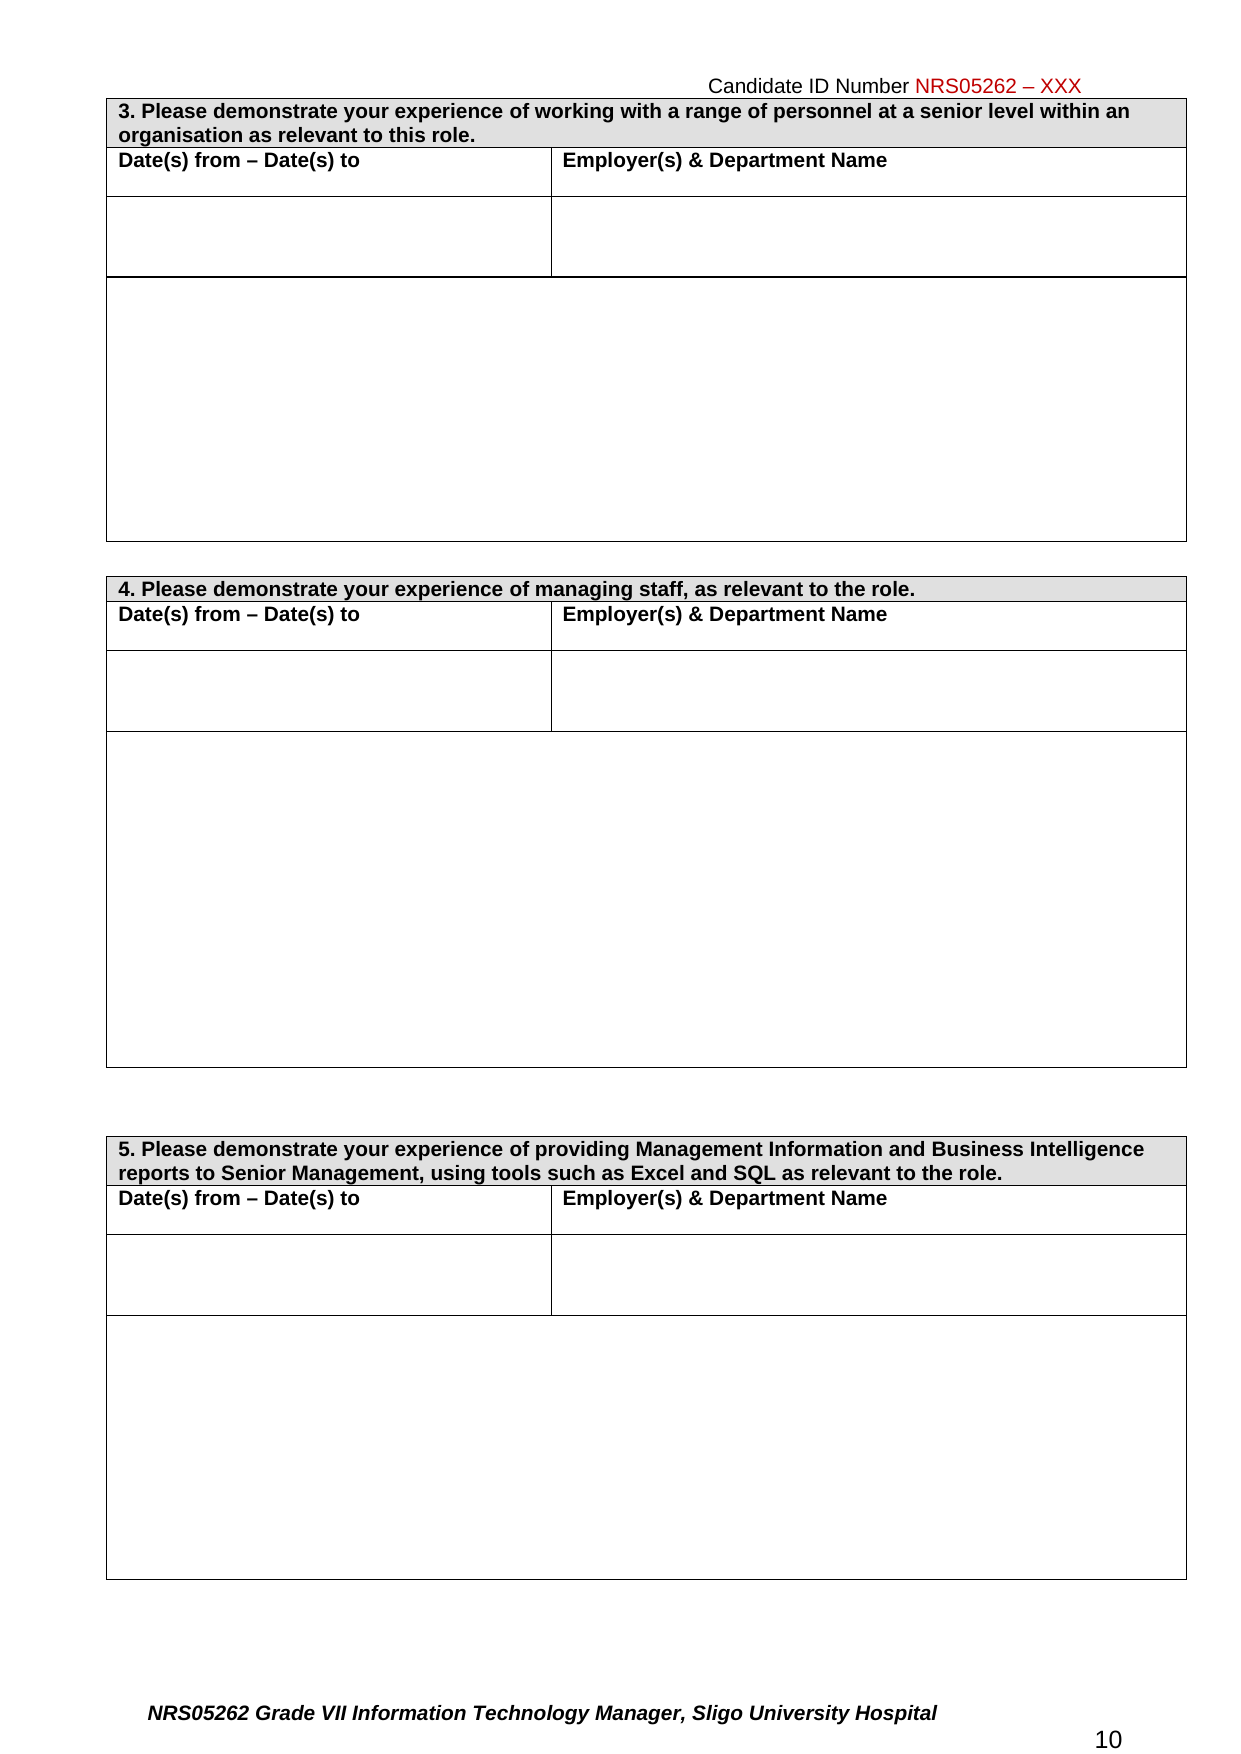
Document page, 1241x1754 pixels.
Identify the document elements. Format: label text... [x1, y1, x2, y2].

table_cell [107, 732, 1186, 1067]
table_cell [552, 651, 1186, 731]
table_header 3. Please demonstrate your experience of working with a range of personnel at a senior level within an organisation as relevant to this role. [107, 99, 1186, 147]
table_cell [552, 1235, 1186, 1315]
table_header 5. Please demonstrate your experience of providing Management Information and Business Intelligence reports to Senior Management, using tools such as Excel and SQL as relevant to the role. [107, 1137, 1186, 1185]
table_cell Date(s) from – Date(s) to [107, 602, 551, 650]
table_cell Date(s) from – Date(s) to [107, 1186, 551, 1234]
table_cell [107, 1316, 1186, 1579]
table_cell Employer(s) & Department Name [552, 602, 1186, 650]
table_cell [107, 651, 551, 731]
table_cell [107, 278, 1186, 541]
table_cell Employer(s) & Department Name [552, 148, 1186, 196]
table_cell Date(s) from – Date(s) to [107, 148, 551, 196]
table_cell [107, 197, 551, 276]
table_cell [552, 197, 1186, 276]
table_cell [107, 1235, 551, 1315]
table_cell Employer(s) & Department Name [552, 1186, 1186, 1234]
table_header 4. Please demonstrate your experience of managing staff, as relevant to the role. [107, 577, 1186, 601]
